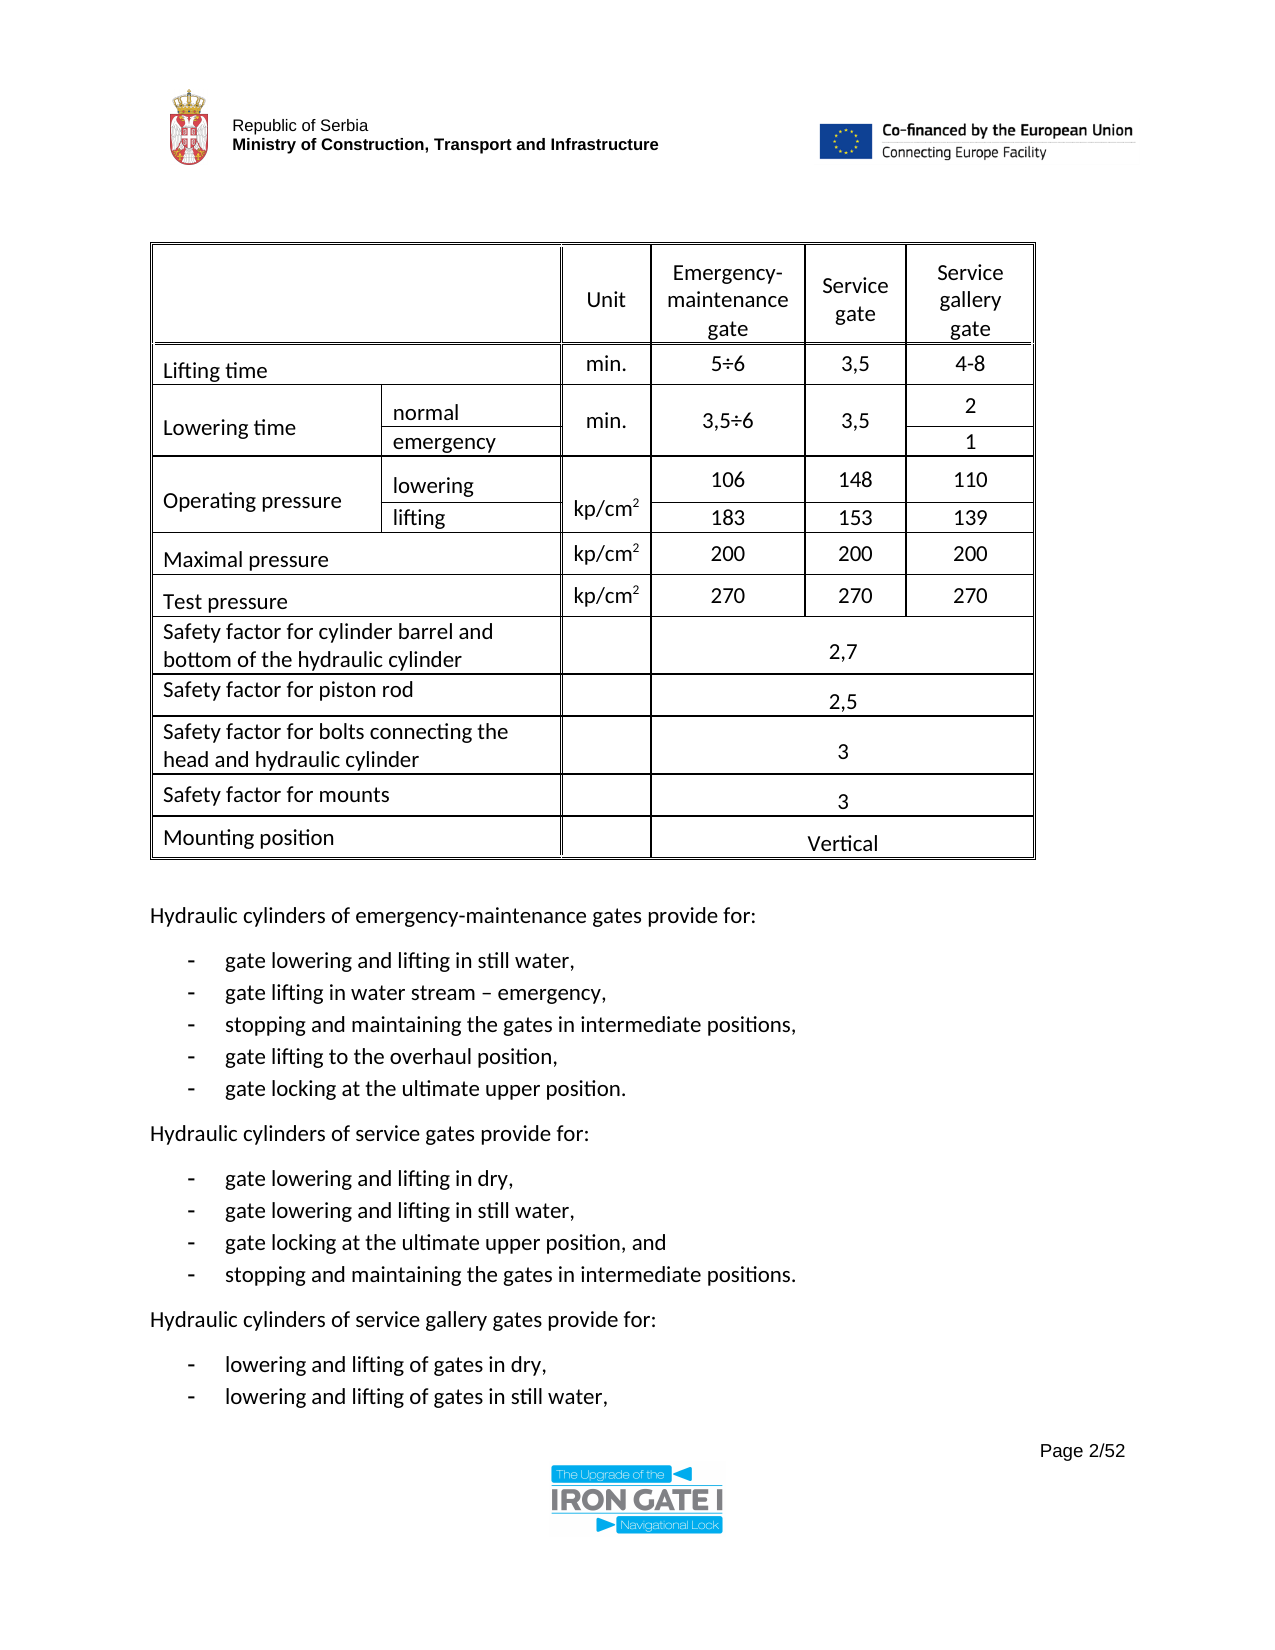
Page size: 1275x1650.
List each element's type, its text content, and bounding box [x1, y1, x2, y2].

table_cell [561, 817, 650, 857]
table_cell 2 [907, 385, 1033, 426]
table_cell [563, 675, 650, 715]
picture [813, 118, 1140, 165]
table_cell 3 [652, 717, 1033, 773]
table_cell Vertical [652, 817, 1033, 857]
table_cell emergency [382, 427, 560, 455]
table_cell 153 [806, 503, 905, 531]
text Hydraulic cylinders of emergency-maintenance gates provide for: [150, 901, 1125, 929]
table_cell 148 [806, 457, 905, 502]
table_cell [563, 775, 650, 815]
list gate lowering and lifting in still water, [187, 946, 1125, 974]
table_cell 5÷6 [652, 345, 804, 384]
table_cell 1 [907, 427, 1033, 455]
table_cell kp/cm2 [563, 575, 650, 616]
table_cell 3 [652, 775, 1033, 815]
table_cell 270 [907, 575, 1033, 616]
table_cell Safety factor for piston rod [153, 675, 560, 715]
list gate lowering and lifting in still water, [187, 1196, 1125, 1224]
text Hydraulic cylinders of service gates provide for: [150, 1119, 1125, 1147]
picture [548, 1461, 727, 1537]
list lowering and lifting of gates in dry, [187, 1350, 1125, 1378]
list stopping and maintaining the gates in intermediate positions. [187, 1261, 1125, 1288]
table_cell lowering [382, 457, 560, 502]
table_cell Safety factor for cylinder barrel and bottom of the hydraulic cylinder [153, 617, 560, 673]
list stopping and maintaining the gates in intermediate positions, [187, 1010, 1125, 1038]
list gate lowering and lifting in dry, [187, 1164, 1125, 1192]
table_cell Maximal pressure [153, 533, 560, 573]
table_cell Operating pressure [153, 457, 381, 531]
table_cell 4-8 [907, 342, 1033, 384]
table_cell [563, 717, 650, 773]
picture [170, 89, 208, 165]
table_cell Safety factor for bolts connecting the head and hydraulic cylinder [153, 717, 560, 773]
table_header Emergency-maintenance gate [652, 245, 804, 342]
table_cell Lifting time [153, 342, 560, 384]
table_cell kp/cm2 [563, 457, 650, 531]
table_cell 200 [806, 533, 905, 573]
text Hydraulic cylinders of service gallery gates provide for: [150, 1305, 1125, 1333]
table_header Service gate [806, 245, 905, 342]
list gate lifting to the overhaul position, [187, 1042, 1125, 1070]
table_cell min. [563, 345, 650, 384]
table_cell Safety factor for mounts [153, 775, 560, 815]
table_header Unit [561, 245, 650, 342]
table_cell 200 [907, 533, 1033, 573]
table_cell 2,7 [652, 617, 1033, 673]
table_header [153, 245, 561, 342]
table_cell 270 [652, 575, 804, 616]
table_cell 200 [652, 533, 804, 573]
table_header Service gallery gate [907, 245, 1033, 342]
table_cell 139 [907, 503, 1033, 531]
table_cell kp/cm2 [563, 533, 650, 573]
table_cell 270 [806, 575, 905, 616]
table_cell lifting [382, 503, 560, 531]
table_cell Lowering time [153, 385, 381, 455]
table_cell Test pressure [153, 575, 560, 616]
table_cell 110 [907, 457, 1033, 502]
table_cell normal [382, 385, 560, 426]
table_cell min. [563, 385, 650, 455]
list gate lifting in water stream – emergency, [187, 978, 1125, 1006]
table_cell 3,5 [806, 385, 905, 455]
table_cell [563, 617, 650, 673]
table_cell 183 [652, 503, 804, 531]
table_cell 3,5÷6 [652, 385, 804, 455]
table_cell 3,5 [806, 345, 905, 384]
table_cell Mounting position [153, 817, 561, 857]
table_cell 106 [652, 457, 804, 502]
list gate locking at the ultimate upper position. [187, 1074, 1125, 1103]
table_cell 2,5 [652, 675, 1033, 715]
list gate locking at the ultimate upper position, and [187, 1228, 1125, 1256]
list lowering and lifting of gates in still water, [187, 1382, 1125, 1410]
